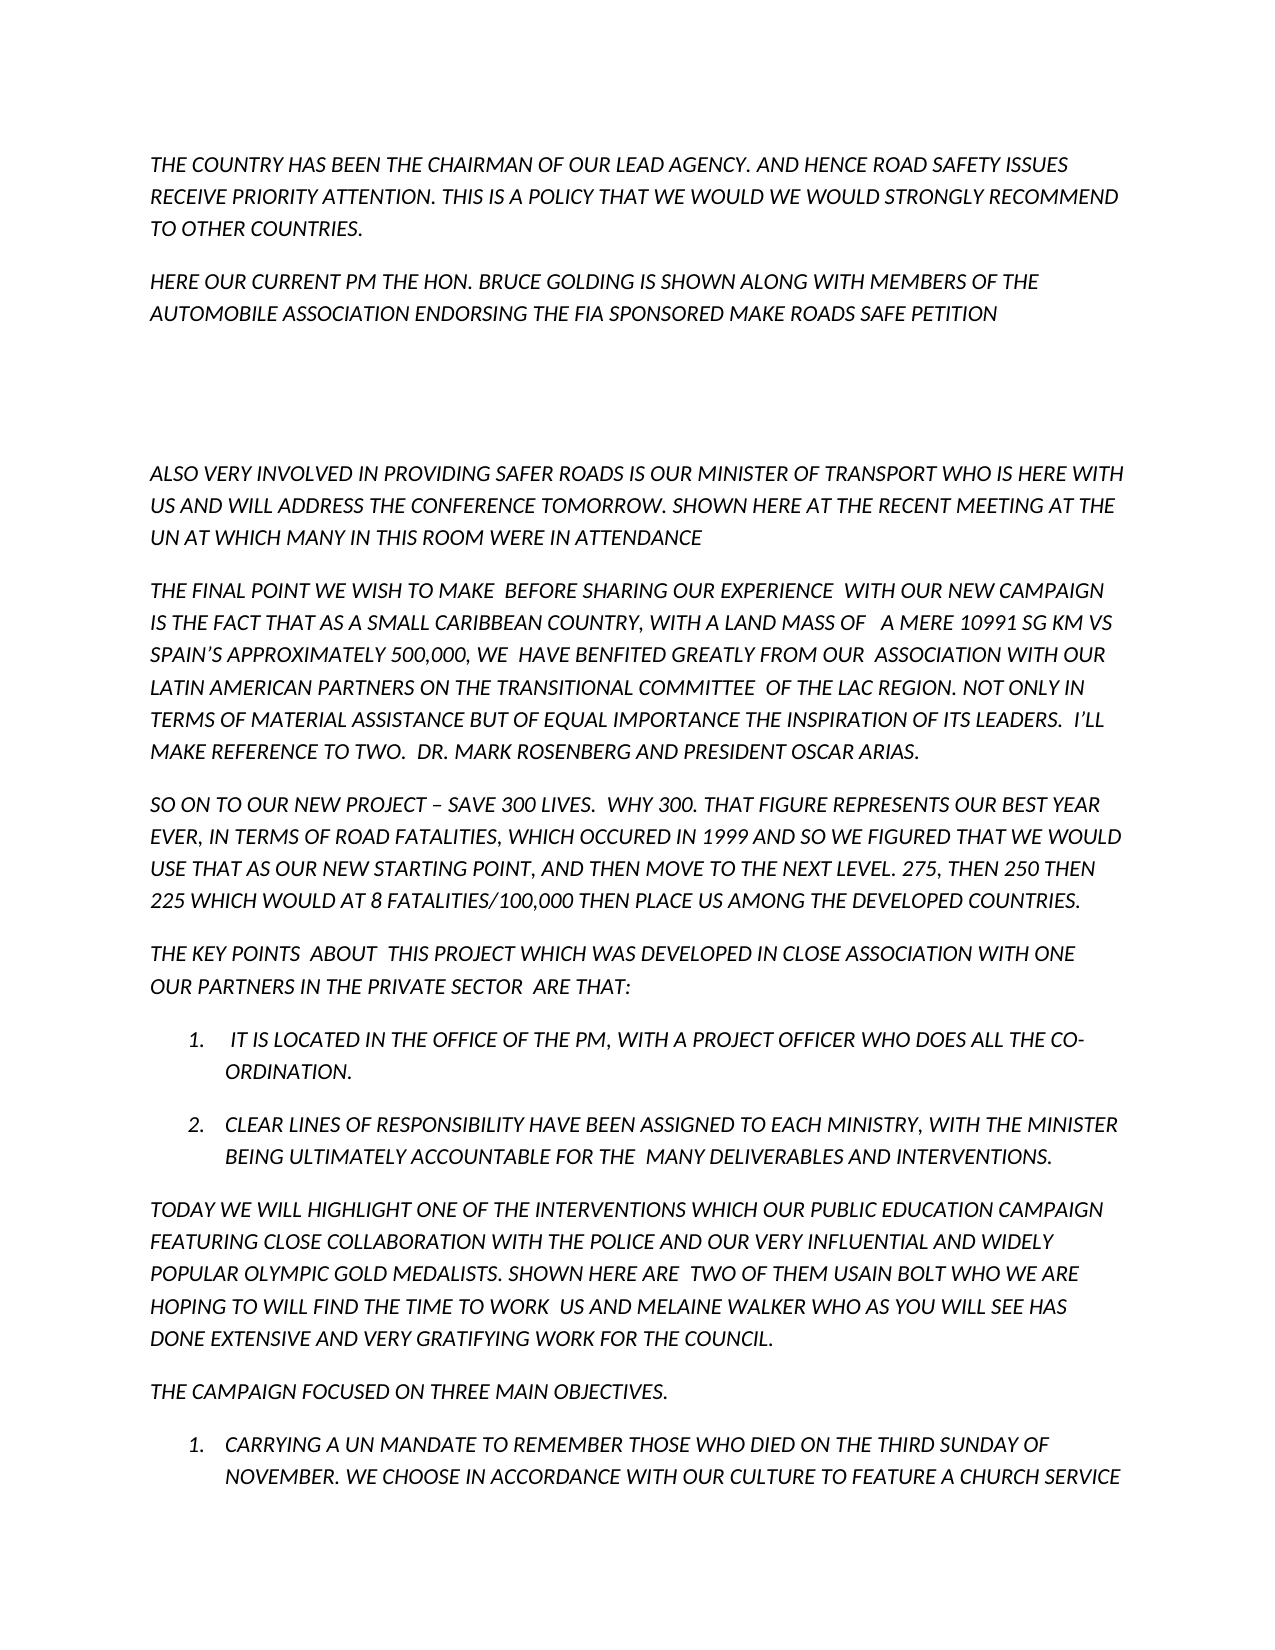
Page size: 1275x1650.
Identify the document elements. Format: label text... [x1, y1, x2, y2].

text TODAY WE WILL HIGHLIGHT ONE OF THE INTERVENTIONS WHICH OUR PUBLIC EDUCATION CAMPAIGN FEATURING CLOSE COLLABORATION WITH THE POLICE AND OUR VERY INFLUENTIAL AND WIDELY POPULAR OLYMPIC GOLD MEDALISTS. SHOWN HERE ARE TWO OF THEM USAIN BOLT WHO WE ARE HOPING TO WILL FIND THE TIME TO WORK US AND MELAINE WALKER WHO AS YOU WILL SEE HAS DONE EXTENSIVE AND VERY GRATIFYING WORK FOR THE COUNCIL. [150, 1195, 1125, 1352]
text THE CAMPAIGN FOCUSED ON THREE MAIN OBJECTIVES. [150, 1377, 1125, 1405]
text ALSO VERY INVOLVED IN PROVIDING SAFER ROADS IS OUR MINISTER OF TRANSPORT WHO IS HERE WITH US AND WILL ADDRESS THE CONFERENCE TOMORROW. SHOWN HERE AT THE RECENT MEETING AT THE UN AT WHICH MANY IN THIS ROOM WERE IN ATTENDANCE [150, 459, 1125, 551]
text THE FINAL POINT WE WISH TO MAKE BEFORE SHARING OUR EXPERIENCE WITH OUR NEW CAMPAIGN IS THE FACT THAT AS A SMALL CARIBBEAN COUNTRY, WITH A LAND MASS OF A MERE 10991 SG KM VS SPAIN’S APPROXIMATELY 500,000, WE HAVE BENFITED GREATLY FROM OUR ASSOCIATION WITH OUR LATIN AMERICAN PARTNERS ON THE TRANSITIONAL COMMITTEE OF THE LAC REGION. NOT ONLY IN TERMS OF MATERIAL ASSISTANCE BUT OF EQUAL IMPORTANCE THE INSPIRATION OF ITS LEADERS. I’LL MAKE REFERENCE TO TWO. DR. MARK ROSENBERG AND PRESIDENT OSCAR ARIAS. [150, 576, 1125, 765]
list CLEAR LINES OF RESPONSIBILITY HAVE BEEN ASSIGNED TO EACH MINISTRY, WITH THE MINISTER BEING ULTIMATELY ACCOUNTABLE FOR THE MANY DELIVERABLES AND INTERVENTIONS. [187, 1110, 1125, 1170]
text THE KEY POINTS ABOUT THIS PROJECT WHICH WAS DEVELOPED IN CLOSE ASSOCIATION WITH ONE OUR PARTNERS IN THE PRIVATE SECTOR ARE THAT: [150, 939, 1125, 1000]
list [187, 1430, 1125, 1490]
text SO ON TO OUR NEW PROJECT – SAVE 300 LIVES. WHY 300. THAT FIGURE REPRESENTS OUR BEST YEAR EVER, IN TERMS OF ROAD FATALITIES, WHICH OCCURED IN 1999 AND SO WE FIGURED THAT WE WOULD USE THAT AS OUR NEW STARTING POINT, AND THEN MOVE TO THE NEXT LEVEL. 275, THEN 250 THEN 225 WHICH WOULD AT 8 FATALITIES/100,000 THEN PLACE US AMONG THE DEVELOPED COUNTRIES. [150, 790, 1125, 914]
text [150, 150, 1125, 242]
list IT IS LOCATED IN THE OFFICE OF THE PM, WITH A PROJECT OFFICER WHO DOES ALL THE CO-ORDINATION. [187, 1025, 1125, 1085]
text HERE OUR CURRENT PM THE HON. BRUCE GOLDING IS SHOWN ALONG WITH MEMBERS OF THE AUTOMOBILE ASSOCIATION ENDORSING THE FIA SPONSORED MAKE ROADS SAFE PETITION [150, 267, 1125, 328]
